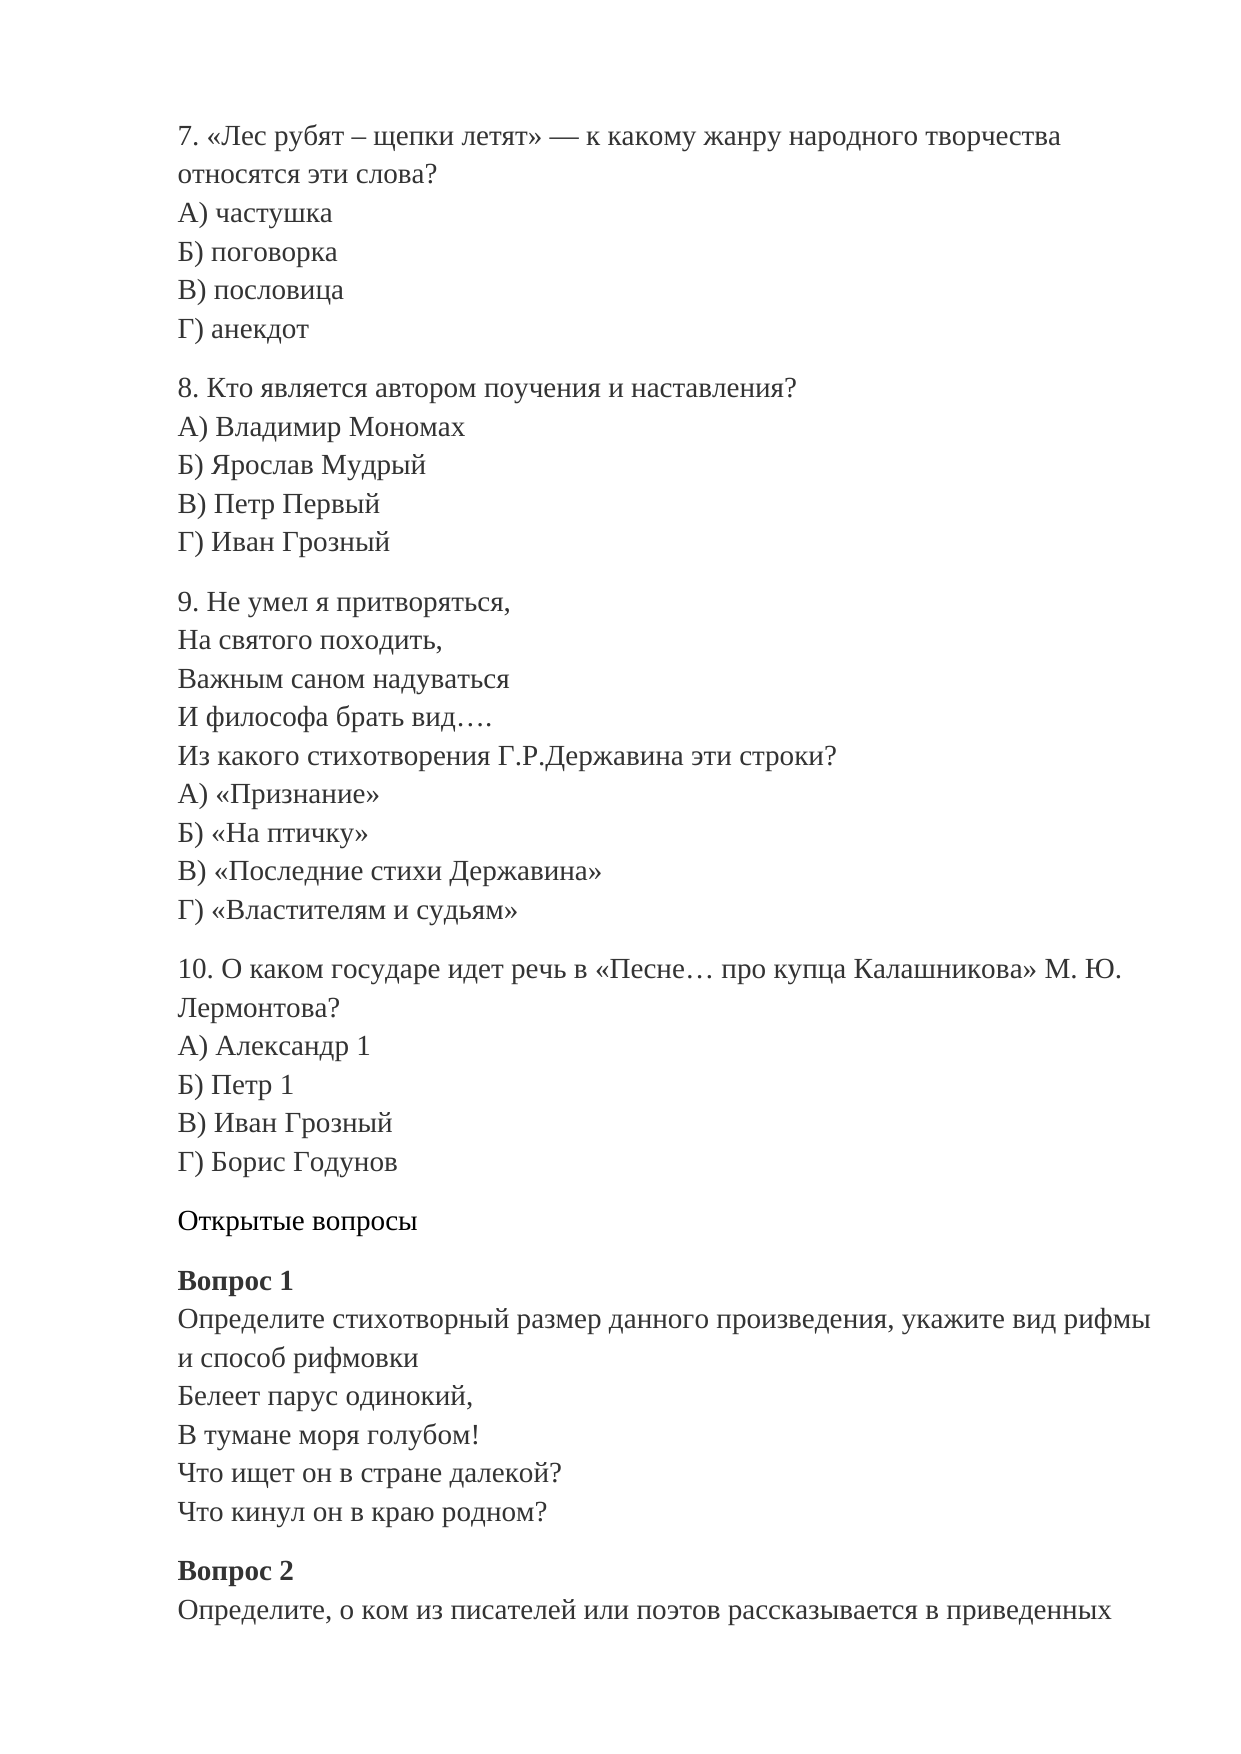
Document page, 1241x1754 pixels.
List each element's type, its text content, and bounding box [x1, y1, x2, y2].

text 9. Не умел я притворяться, На святого походить, Важным саном надуваться И философа брать вид…. Из какого стихотворения Г.Р.Державина эти строки? А) «Признание» Б) «На птичку» В) «Последние стихи Державина» Г) «Властителям и судьям» [177, 584, 1152, 926]
text Открытые вопросы [177, 1203, 1152, 1237]
text Вопрос 1 Определите стихотворный размер данного произведения, укажите вид рифмы и способ рифмовки Белеет парус одинокий, В тумане моря голубом! Что ищет он в стране далекой? Что кинул он в краю родном? [177, 1263, 1152, 1528]
text 8. Кто является автором поучения и наставления? А) Владимир Мономах Б) Ярослав Мудрый В) Петр Первый Г) Иван Грозный [177, 370, 1152, 558]
text 7. «Лес рубят – щепки летят» — к какому жанру народного творчества относятся эти слова? А) частушка Б) поговорка В) пословица Г) анекдот [177, 118, 1152, 344]
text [177, 1553, 1152, 1626]
text 10. О каком государе идет речь в «Песне… про купца Калашникова» М. Ю. Лермонтова? А) Александр 1 Б) Петр 1 В) Иван Грозный Г) Борис Годунов [177, 951, 1152, 1178]
